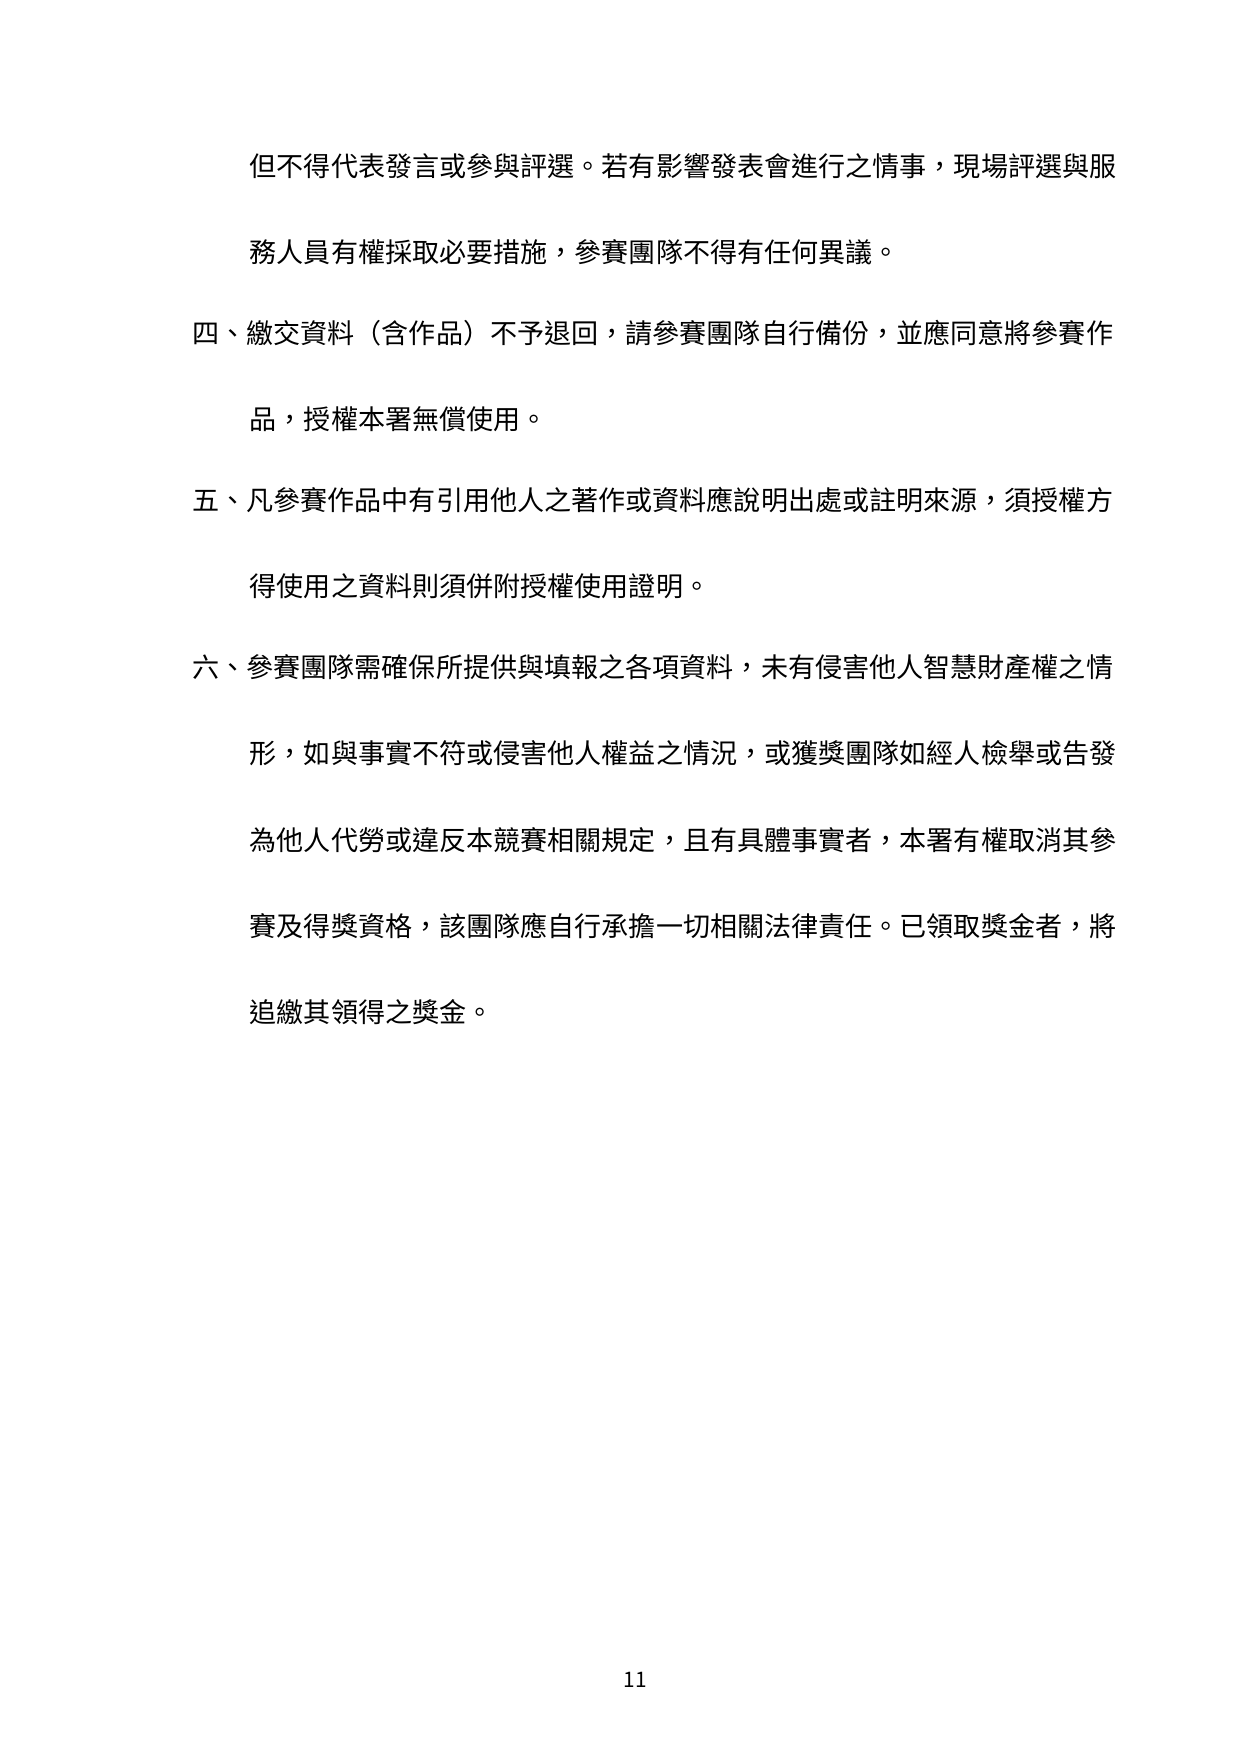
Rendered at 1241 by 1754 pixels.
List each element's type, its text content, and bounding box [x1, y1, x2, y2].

text 四、繳交資料（含作品）不予退回，請參賽團隊自行備份，並應同意將參賽作品，授權本署無償使用。 [192, 294, 1122, 455]
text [192, 127, 1122, 288]
text 六、參賽團隊需確保所提供與填報之各項資料，未有侵害他人智慧財產權之情形，如與事實不符或侵害他人權益之情況，或獲獎團隊如經人檢舉或告發為他人代勞或違反本競賽相關規定，且有具體事實者，本署有權取消其參賽及得獎資格，該團隊應自行承擔一切相關法律責任。已領取獎金者，將追繳其領得之獎金。 [192, 628, 1122, 1048]
text 五、凡參賽作品中有引用他人之著作或資料應說明出處或註明來源，須授權方得使用之資料則須併附授權使用證明。 [192, 461, 1122, 622]
